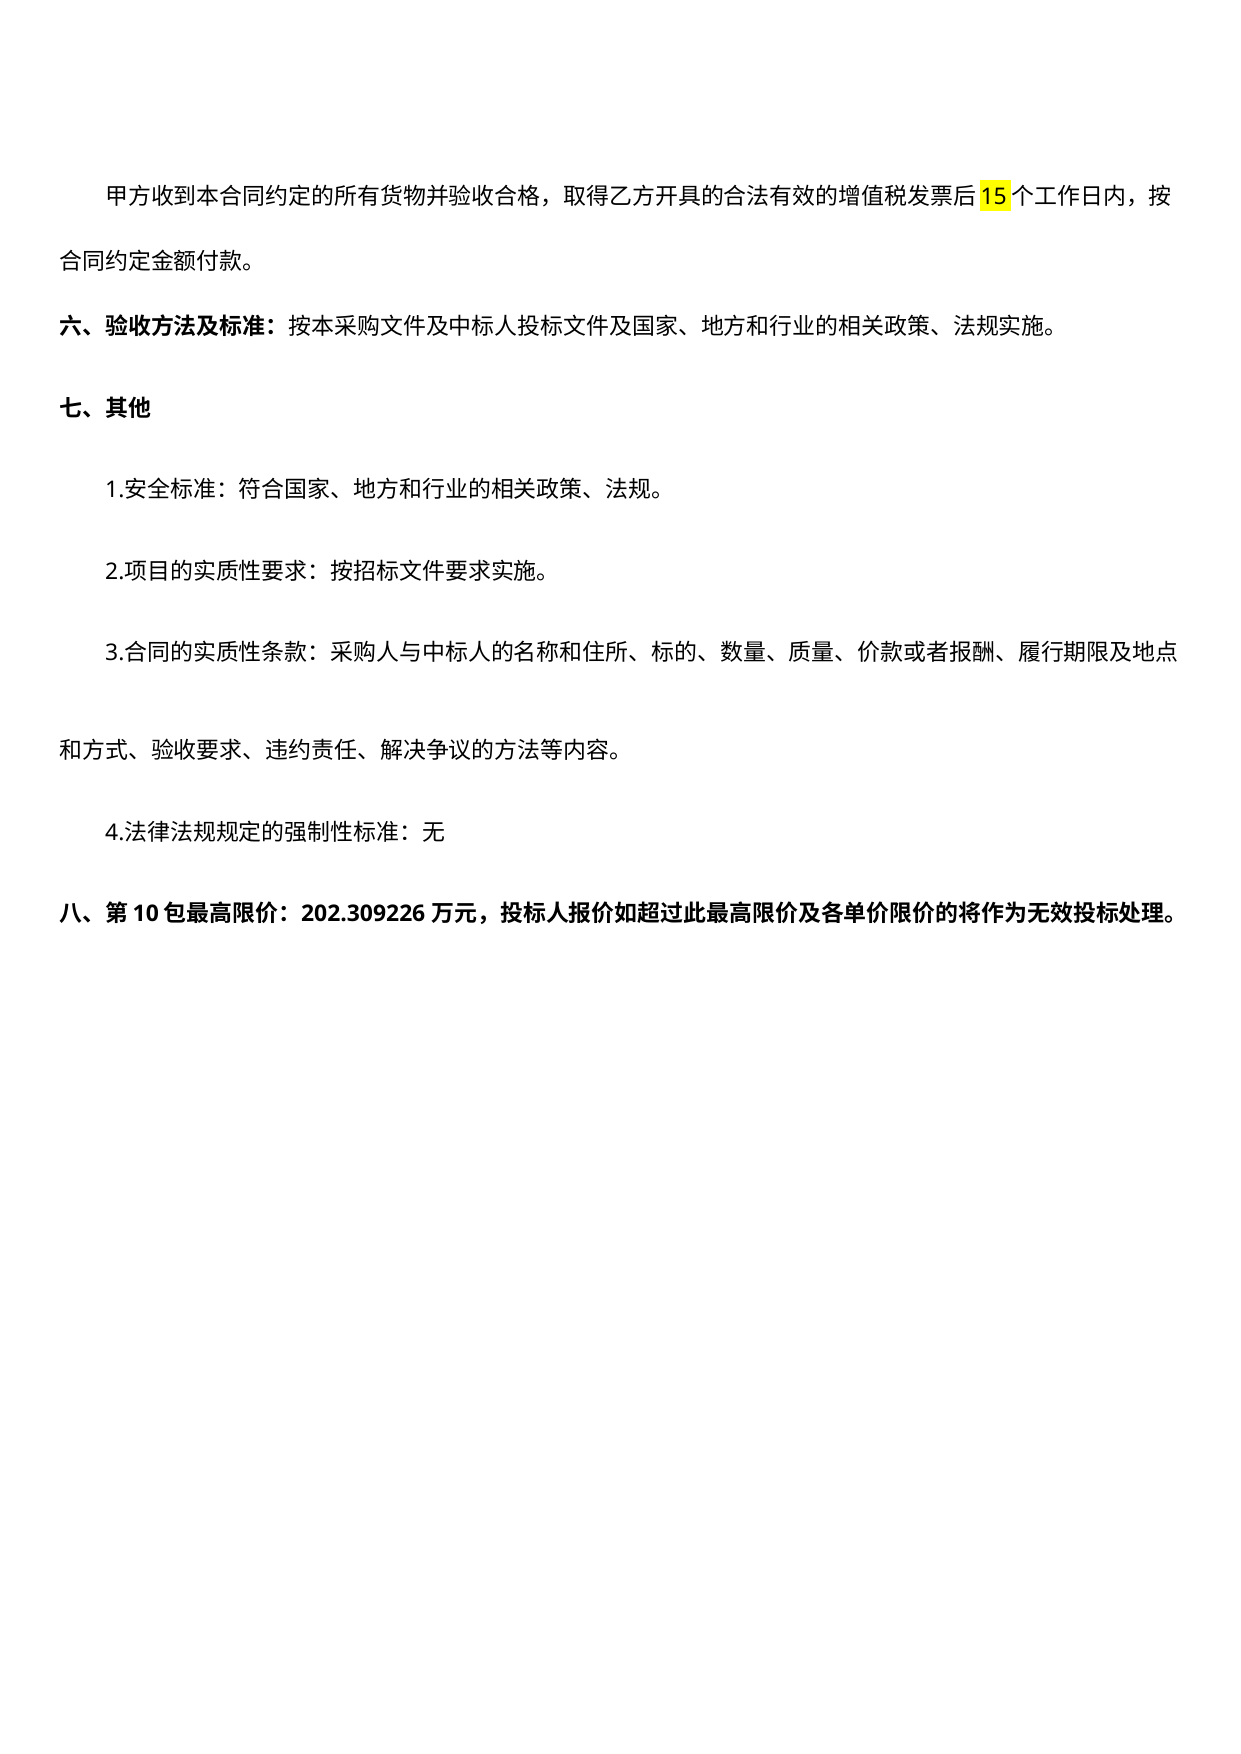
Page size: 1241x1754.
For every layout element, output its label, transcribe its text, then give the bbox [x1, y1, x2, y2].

text 六、验收方法及标准：按本采购文件及中标人投标文件及国家、地方和行业的相关政策、法规实施。 [59, 292, 1181, 357]
text 1.安全标准：符合国家、地方和行业的相关政策、法规。 [59, 455, 1181, 520]
text 3.合同的实质性条款：采购人与中标人的名称和住所、标的、数量、质量、价款或者报酬、履行期限及地点和方式、验收要求、违约责任、解决争议的方法等内容。 [59, 618, 1181, 781]
text 八、第10包最高限价：202.309226 万元，投标人报价如超过此最高限价及各单价限价的将作为无效投标处理。 [59, 879, 1181, 944]
text 4.法律法规规定的强制性标准：无 [59, 797, 1181, 862]
text 2.项目的实质性要求：按招标文件要求实施。 [59, 537, 1181, 602]
text 七、其他 [59, 373, 1181, 438]
text 甲方收到本合同约定的所有货物并验收合格，取得乙方开具的合法有效的增值税发票后15个工作日内，按合同约定金额付款。 [59, 162, 1181, 292]
